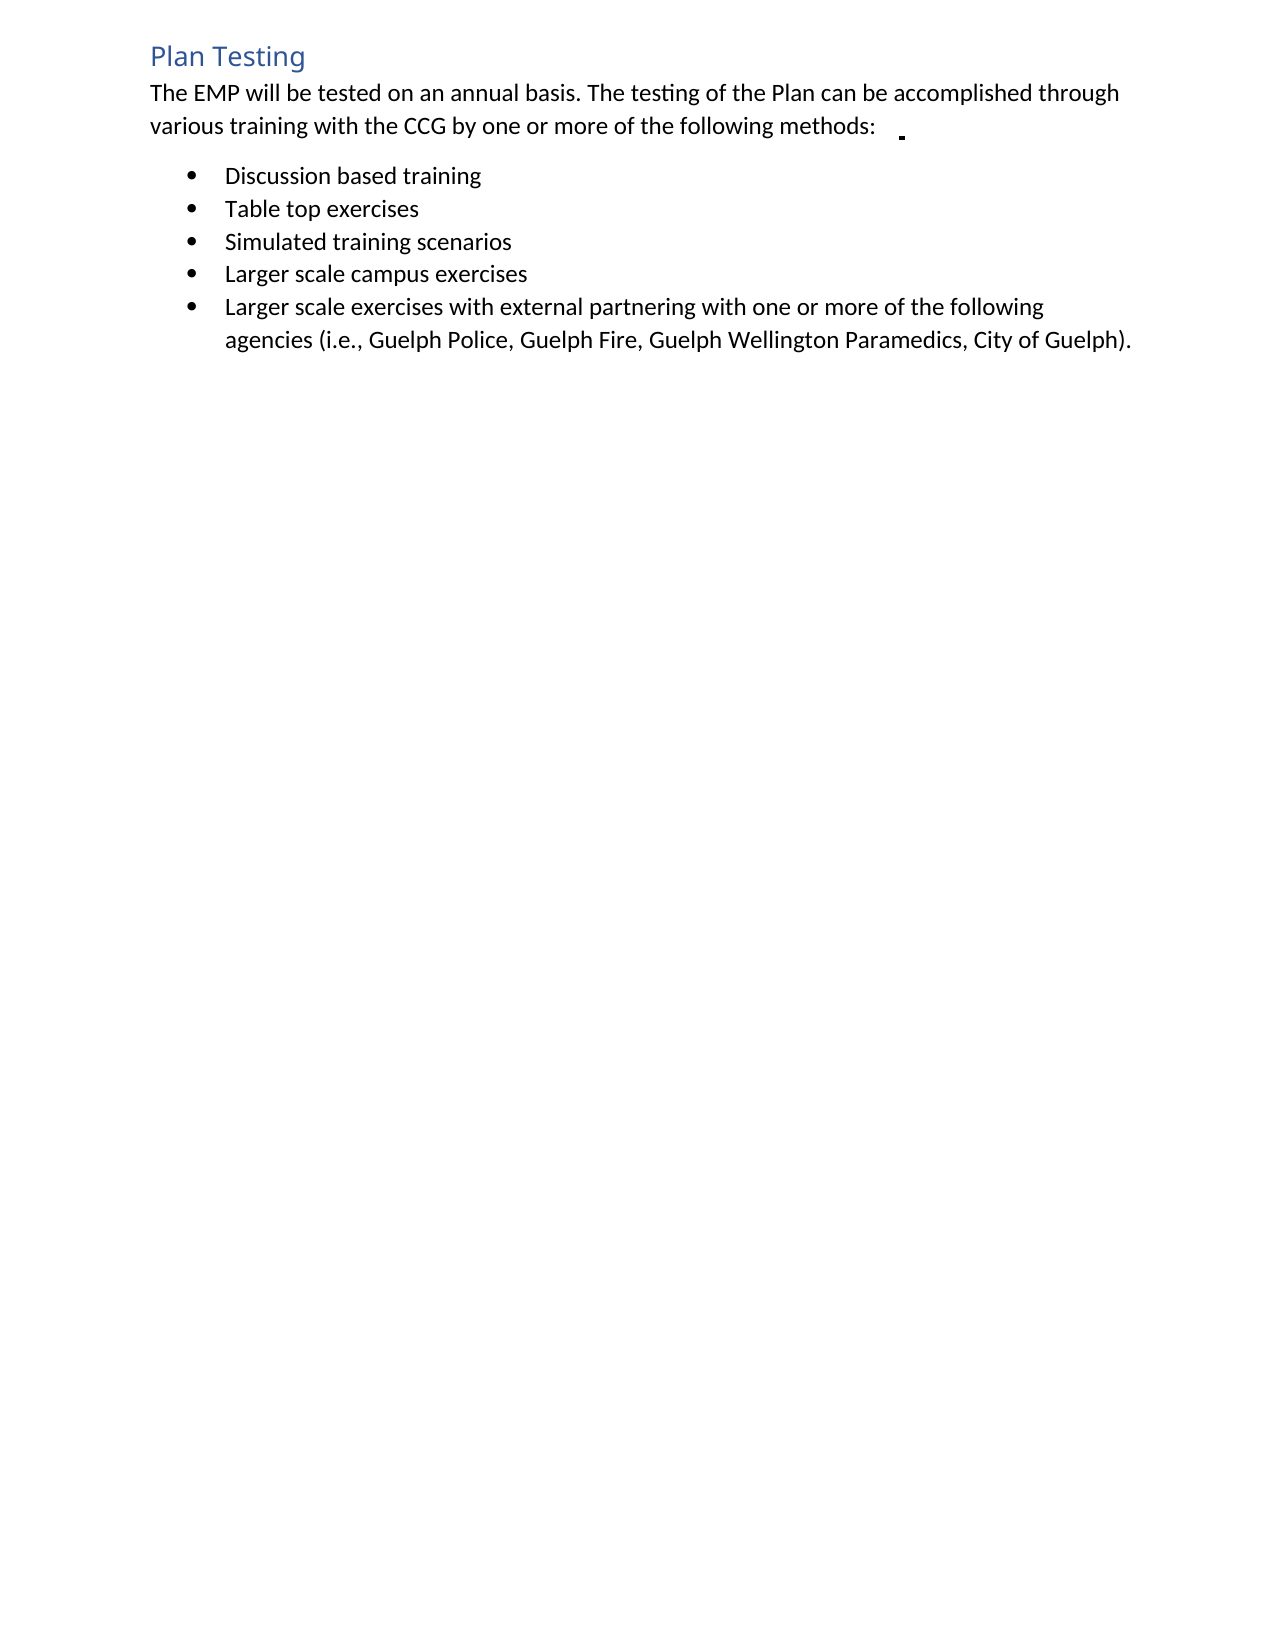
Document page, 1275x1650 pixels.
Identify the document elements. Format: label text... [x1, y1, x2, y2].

list Simulated training scenarios [187, 226, 1134, 256]
list Larger scale campus exercises [187, 258, 1134, 289]
text The EMP will be tested on an annual basis. The testing of the Plan can be accomplished through various training with the CCG by one or more of the following methods: [150, 77, 1134, 141]
list Discussion based training [187, 160, 1134, 190]
list Table top exercises [187, 193, 1134, 223]
subtitle Plan Testing [150, 37, 1134, 74]
list Larger scale exercises with external partnering with one or more of the following agencies (i.e., Guelph Police, Guelph Fire, Guelph Wellington Paramedics, City of Guelph). [187, 291, 1134, 355]
